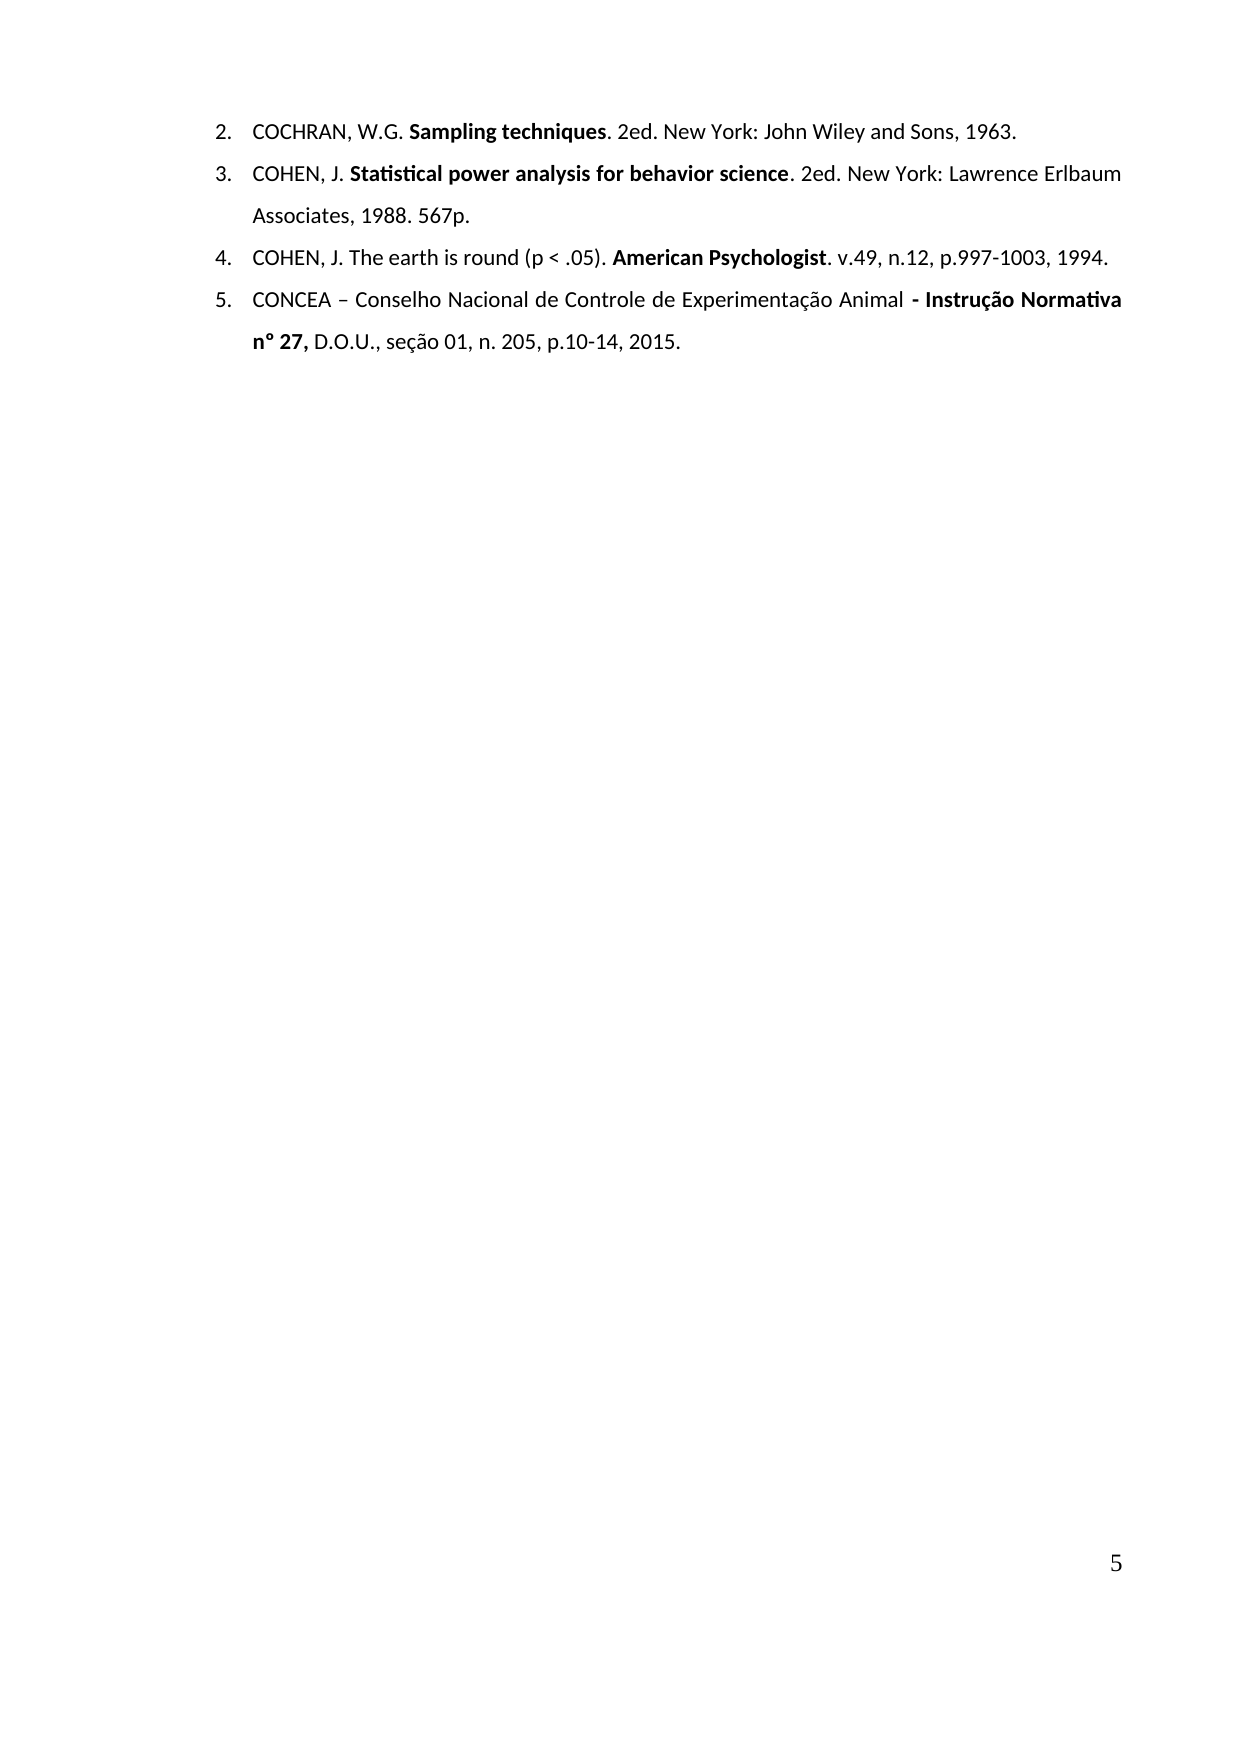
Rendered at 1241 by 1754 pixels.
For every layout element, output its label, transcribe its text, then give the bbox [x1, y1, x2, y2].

list COCHRAN, W.G. Sampling techniques. 2ed. New York: John Wiley and Sons, 1963. [215, 117, 1122, 145]
list COHEN, J. The earth is round (p < .05). American Psychologist. v.49, n.12, p.997-1003, 1994. [215, 243, 1122, 271]
list CONCEA – Conselho Nacional de Controle de Experimentação Animal - Instrução Normativa nº 27, D.O.U., seção 01, n. 205, p.10-14, 2015. [215, 285, 1122, 355]
list COHEN, J. Statistical power analysis for behavior science. 2ed. New York: Lawrence Erlbaum Associates, 1988. 567p. [215, 159, 1122, 229]
